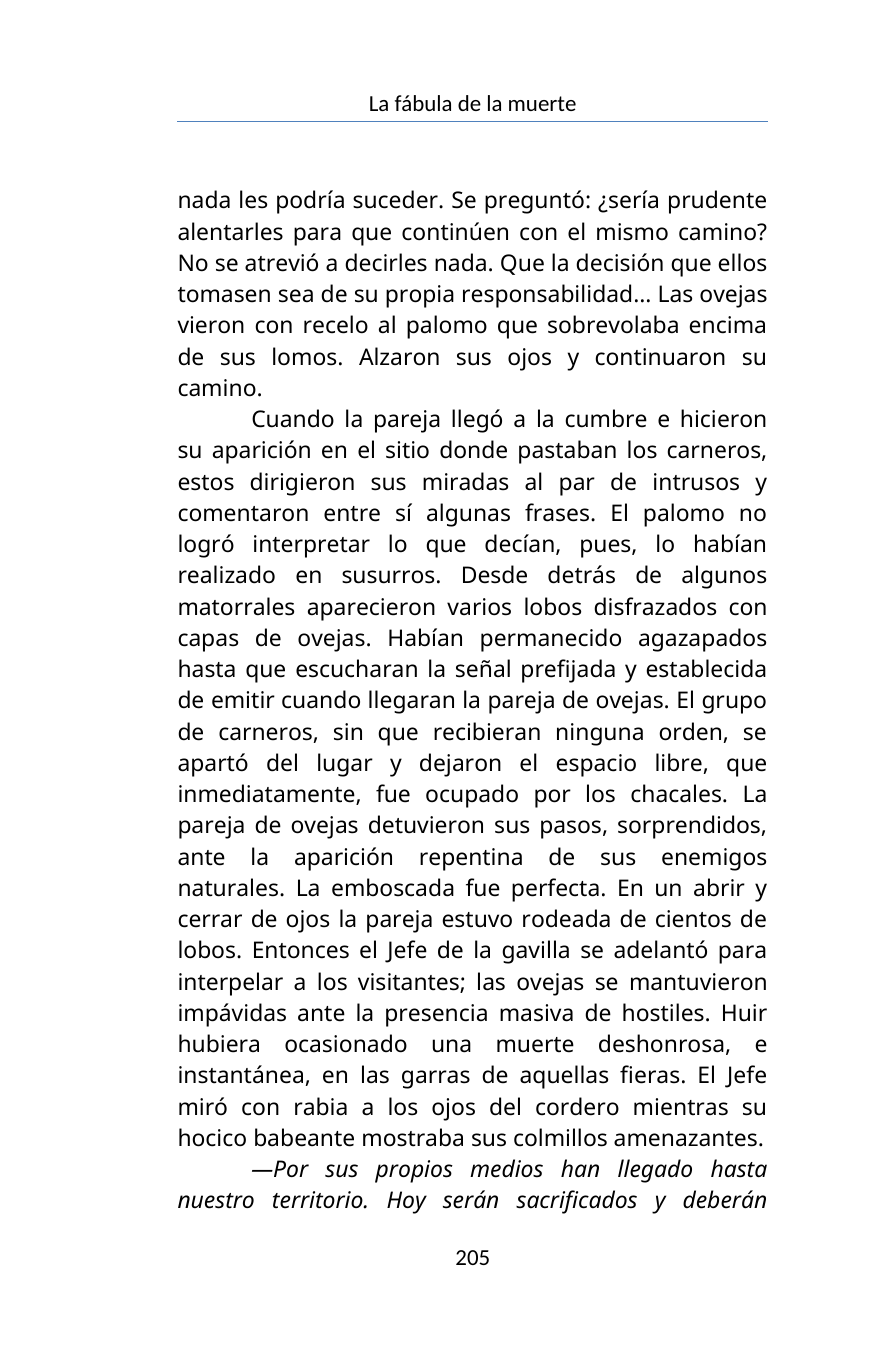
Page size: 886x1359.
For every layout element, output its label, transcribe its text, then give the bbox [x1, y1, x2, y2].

text Cuando la pareja llegó a la cumbre e hicieron su aparición en el sitio donde pastaban los carneros, estos dirigieron sus miradas al par de intrusos y comentaron entre sí algunas frases. El palomo no logró interpretar lo que decían, pues, lo habían realizado en susurros. Desde detrás de algunos matorrales aparecieron varios lobos disfrazados con capas de ovejas. Habían permanecido agazapados hasta que escucharan la señal prefijada y establecida de emitir cuando llegaran la pareja de ovejas. El grupo de carneros, sin que recibieran ninguna orden, se apartó del lugar y dejaron el espacio libre, que inmediatamente, fue ocupado por los chacales. La pareja de ovejas detuvieron sus pasos, sorprendidos, ante la aparición repentina de sus enemigos naturales. La emboscada fue perfecta. En un abrir y cerrar de ojos la pareja estuvo rodeada de cientos de lobos. Entonces el Jefe de la gavilla se adelantó para interpelar a los visitantes; las ovejas se mantuvieron impávidas ante la presencia masiva de hostiles. Huir hubiera ocasionado una muerte deshonrosa, e instantánea, en las garras de aquellas fieras. El Jefe miró con rabia a los ojos del cordero mientras su hocico babeante mostraba sus colmillos amenazantes. [177, 403, 768, 1153]
